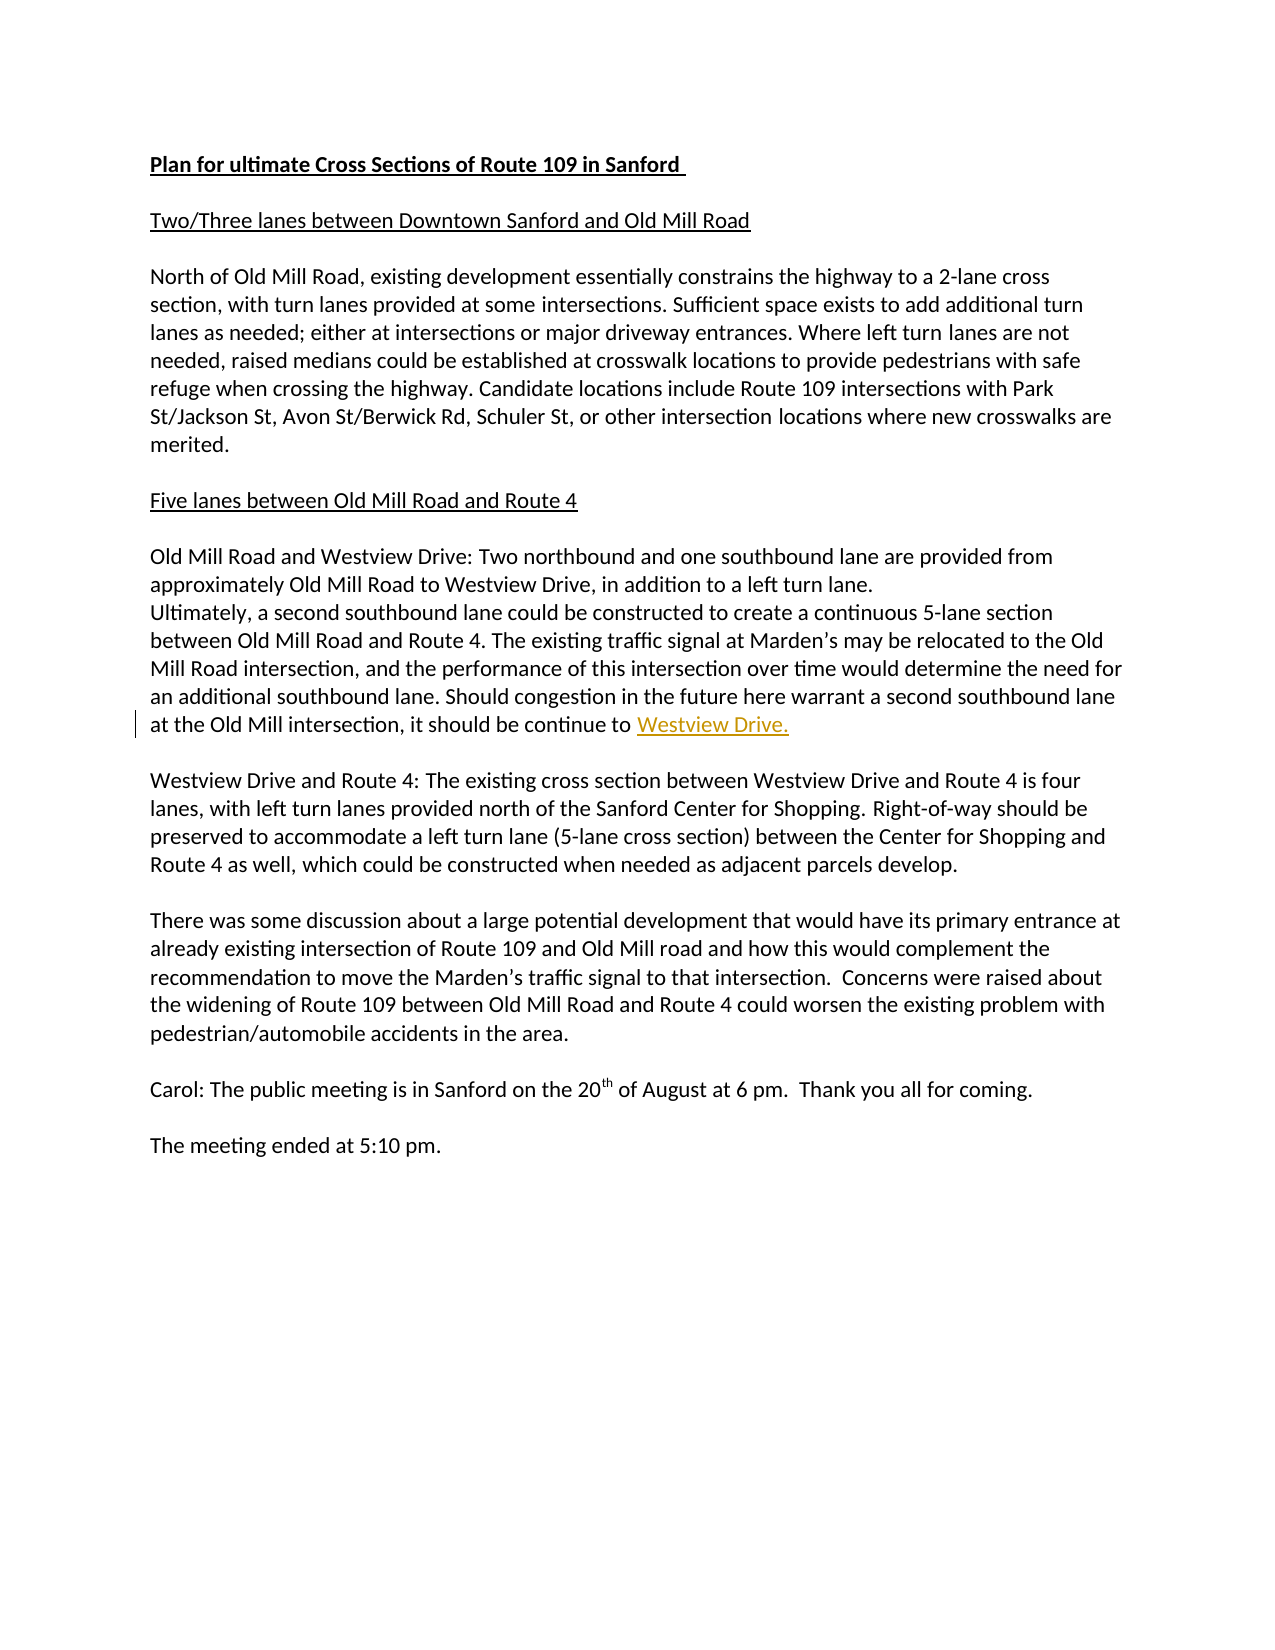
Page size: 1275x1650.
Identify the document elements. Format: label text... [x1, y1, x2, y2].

text There was some discussion about a large potential development that would have its primary entrance at already existing intersection of Route 109 and Old Mill road and how this would complement the recommendation to move the Marden’s traffic signal to that intersection. Concerns were raised about the widening of Route 109 between Old Mill Road and Route 4 could worsen the existing problem with pedestrian/automobile accidents in the area. [150, 907, 1125, 1047]
text The meeting ended at 5:10 pm. [150, 1131, 1125, 1159]
text Five lanes between Old Mill Road and Route 4 [150, 486, 1125, 514]
text Plan for ultimate Cross Sections of Route 109 in Sanford [150, 150, 1125, 178]
text Old Mill Road and Westview Drive: Two northbound and one southbound lane are provided from approximately Old Mill Road to Westview Drive, in addition to a left turn lane. [150, 542, 1125, 598]
text Two/Three lanes between Downtown Sanford and Old Mill Road [150, 206, 1125, 234]
text North of Old Mill Road, existing development essentially constrains the highway to a 2-lane cross section, with turn lanes provided at some intersections. Sufficient space exists to add additional turn lanes as needed; either at intersections or major driveway entrances. Where left turn lanes are not needed, raised medians could be established at crosswalk locations to provide pedestrians with safe refuge when crossing the highway. Candidate locations include Route 109 intersections with Park St/Jackson St, Avon St/Berwick Rd, Schuler St, or other intersection locations where new crosswalks are merited. [150, 262, 1125, 458]
text Westview Drive and Route 4: The existing cross section between Westview Drive and Route 4 is four lanes, with left turn lanes provided north of the Sanford Center for Shopping. Right-of-way should be preserved to accommodate a left turn lane (5-lane cross section) between the Center for Shopping and Route 4 as well, which could be constructed when needed as adjacent parcels develop. [150, 766, 1125, 878]
text Carol: The public meeting is in Sanford on the 20th of August at 6 pm. Thank you all for coming. [150, 1075, 1125, 1103]
text Ultimately, a second southbound lane could be constructed to create a continuous 5-lane section between Old Mill Road and Route 4. The existing traffic signal at Marden’s may be relocated to the Old Mill Road intersection, and the performance of this intersection over time would determine the need for an additional southbound lane. Should congestion in the future here warrant a second southbound lane at the Old Mill intersection, it should be continue to [150, 598, 1125, 738]
